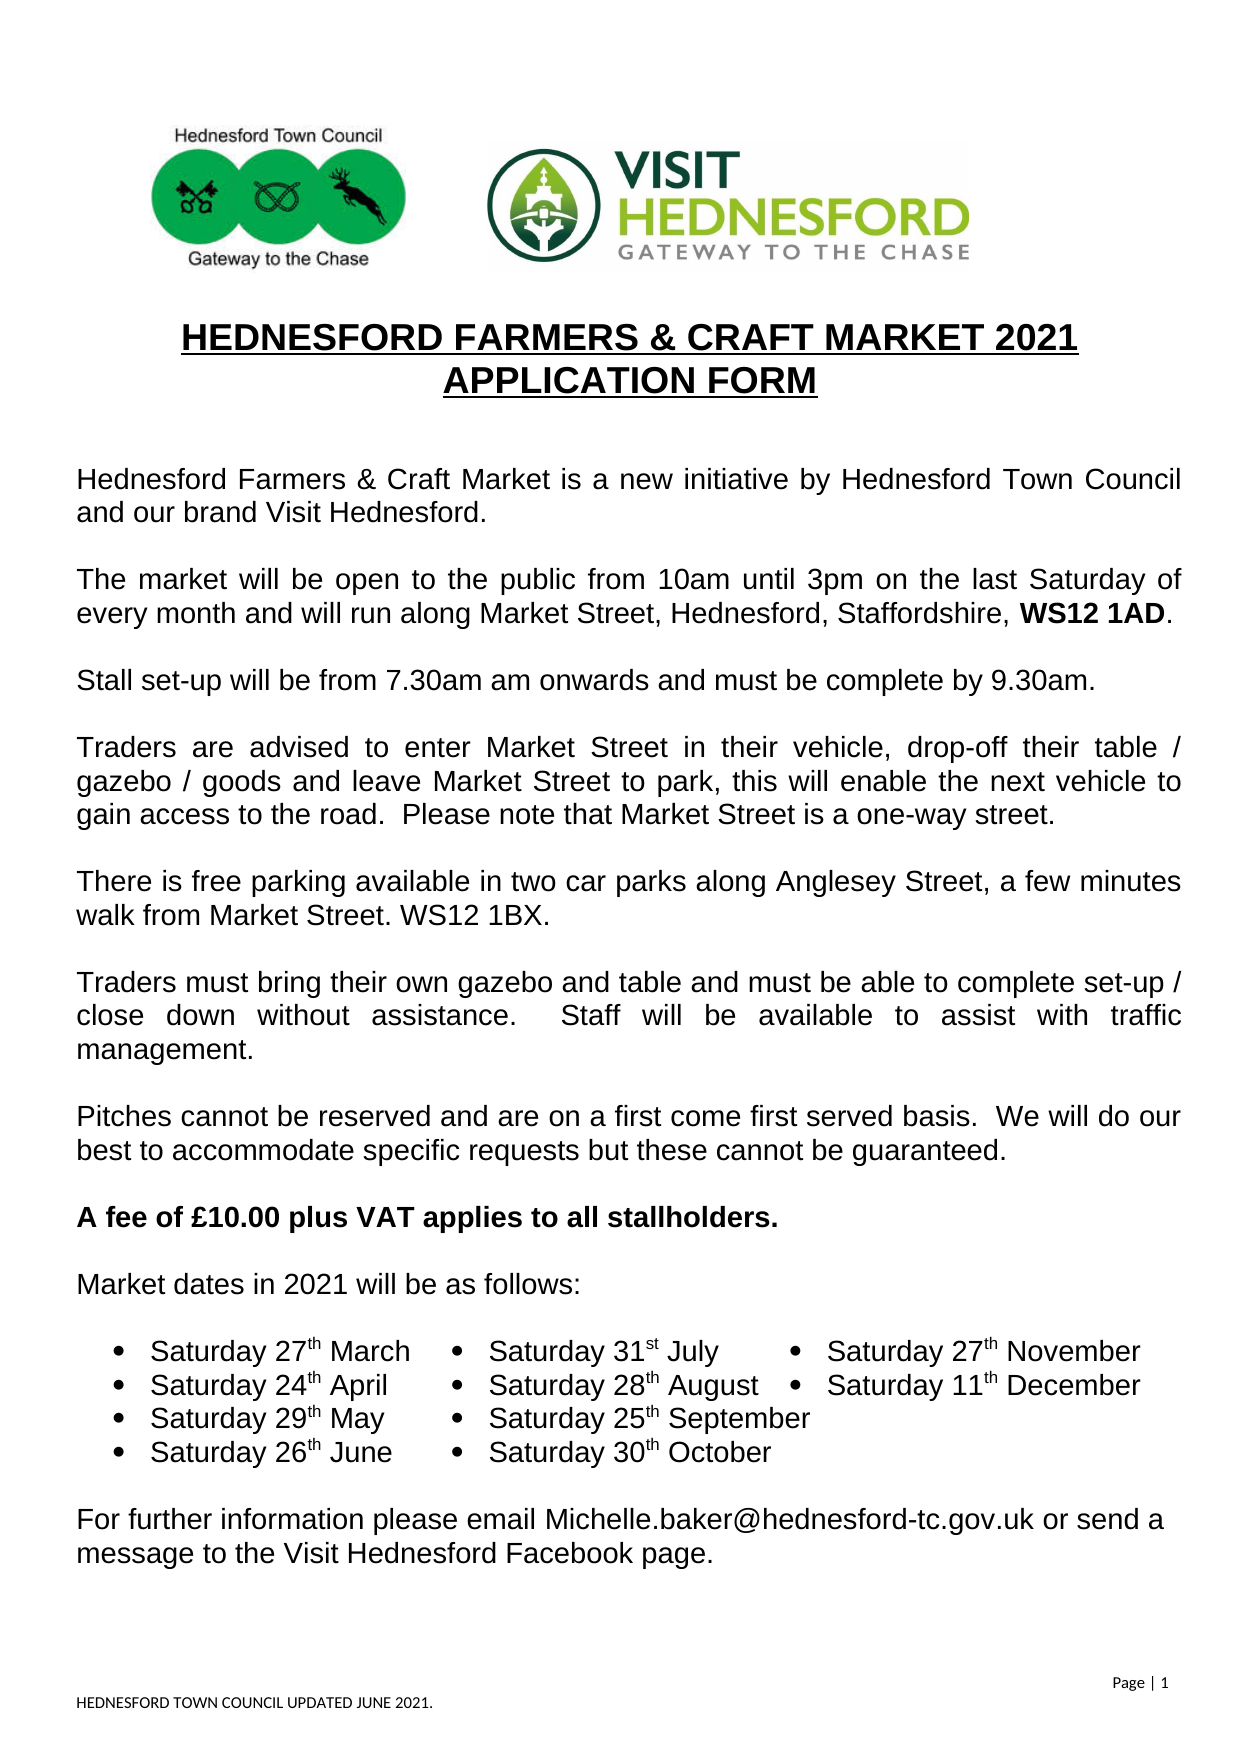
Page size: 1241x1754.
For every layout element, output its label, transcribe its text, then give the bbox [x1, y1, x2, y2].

list Saturday 25th September [452, 1401, 789, 1435]
list Saturday 27th November [790, 1334, 1183, 1368]
text Traders must bring their own gazebo and table and must be able to complete set-up / close down without assistance. Staff will be available to assist with traffic management. [76, 965, 1183, 1066]
text There is free parking available in two car parks along Anglesey Street, a few minutes walk from Market Street. WS12 1BX. [76, 864, 1183, 931]
list Saturday 31st July [452, 1334, 789, 1368]
list Saturday 29th May [114, 1401, 451, 1435]
text Pitches cannot be reserved and are on a first come first served basis. We will do our best to accommodate specific requests but these cannot be guaranteed. [76, 1099, 1183, 1166]
subtitle APPLICATION FORM [76, 359, 1183, 402]
text For further information please email Michelle.baker@hednesford-tc.gov.uk or send a message to the Visit Hednesford Facebook page. [76, 1502, 1183, 1569]
text Market dates in 2021 will be as follows: [76, 1267, 1183, 1300]
list Saturday 30th October [452, 1435, 789, 1469]
text Traders are advised to enter Market Street in their vehicle, drop-off their table / gazebo / goods and leave Market Street to park, this will enable the next vehicle to gain access to the road. Please note that Market Street is a one-way street. [76, 730, 1183, 831]
text The market will be open to the public from 10am until 3pm on the last Saturday of every month and will run along Market Street, Hednesford, Staffordshire, WS12 1AD. [76, 562, 1183, 629]
picture [487, 141, 969, 273]
list Saturday 11th December [790, 1368, 1183, 1401]
text Stall set-up will be from 7.30am am onwards and must be complete by 9.30am. [76, 663, 1183, 697]
list Saturday 24th April [114, 1368, 451, 1401]
subtitle HEDNESFORD FARMERS & CRAFT MARKET 2021 [76, 316, 1183, 359]
text Hednesford Farmers & Craft Market is a new initiative by Hednesford Town Council and our brand Visit Hednesford. [76, 462, 1183, 529]
list Saturday 28th August [452, 1368, 789, 1401]
list Saturday 27th March [114, 1334, 451, 1368]
list Saturday 26th June [114, 1435, 451, 1469]
text A fee of £10.00 plus VAT applies to all stallholders. [76, 1200, 1183, 1233]
picture [150, 125, 407, 273]
